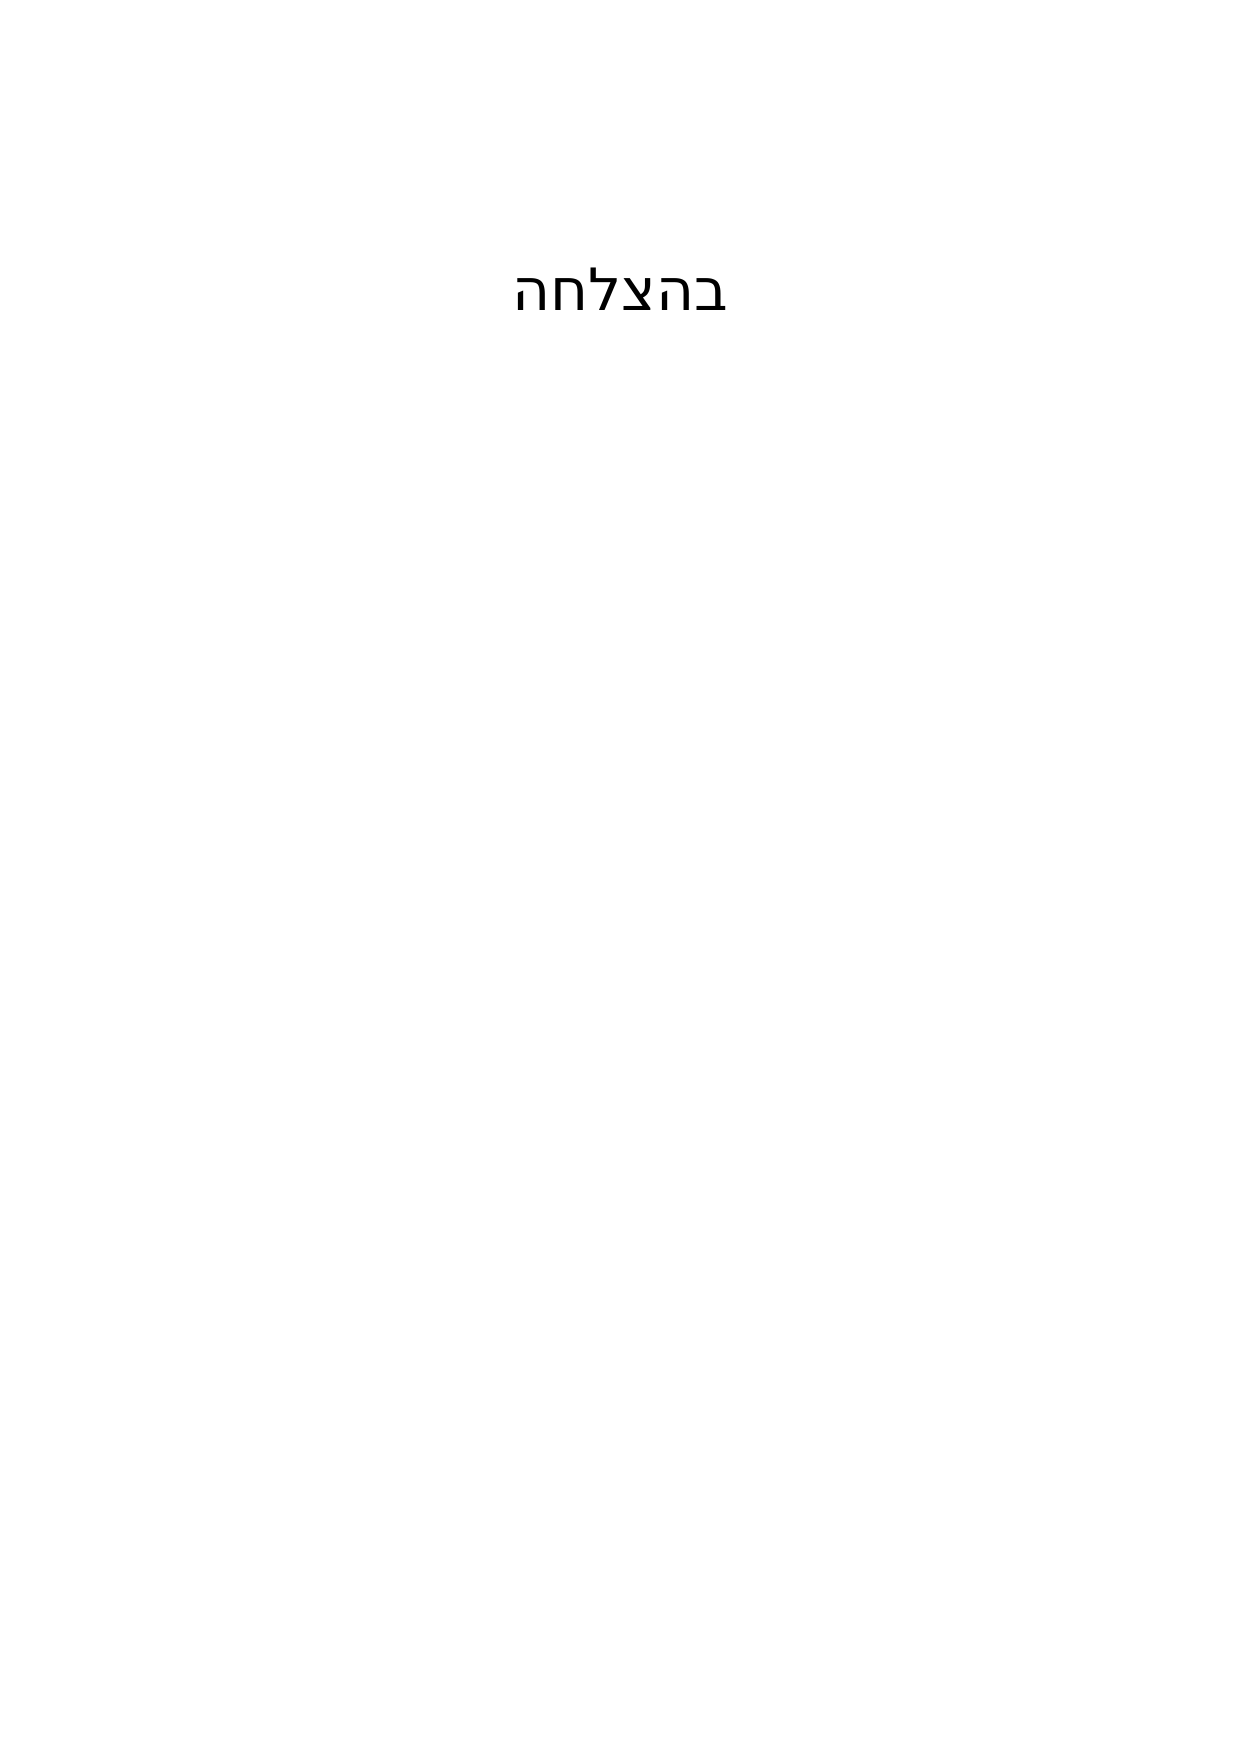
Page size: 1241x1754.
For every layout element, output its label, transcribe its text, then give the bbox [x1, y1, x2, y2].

text בהצלחה [187, 256, 1053, 324]
